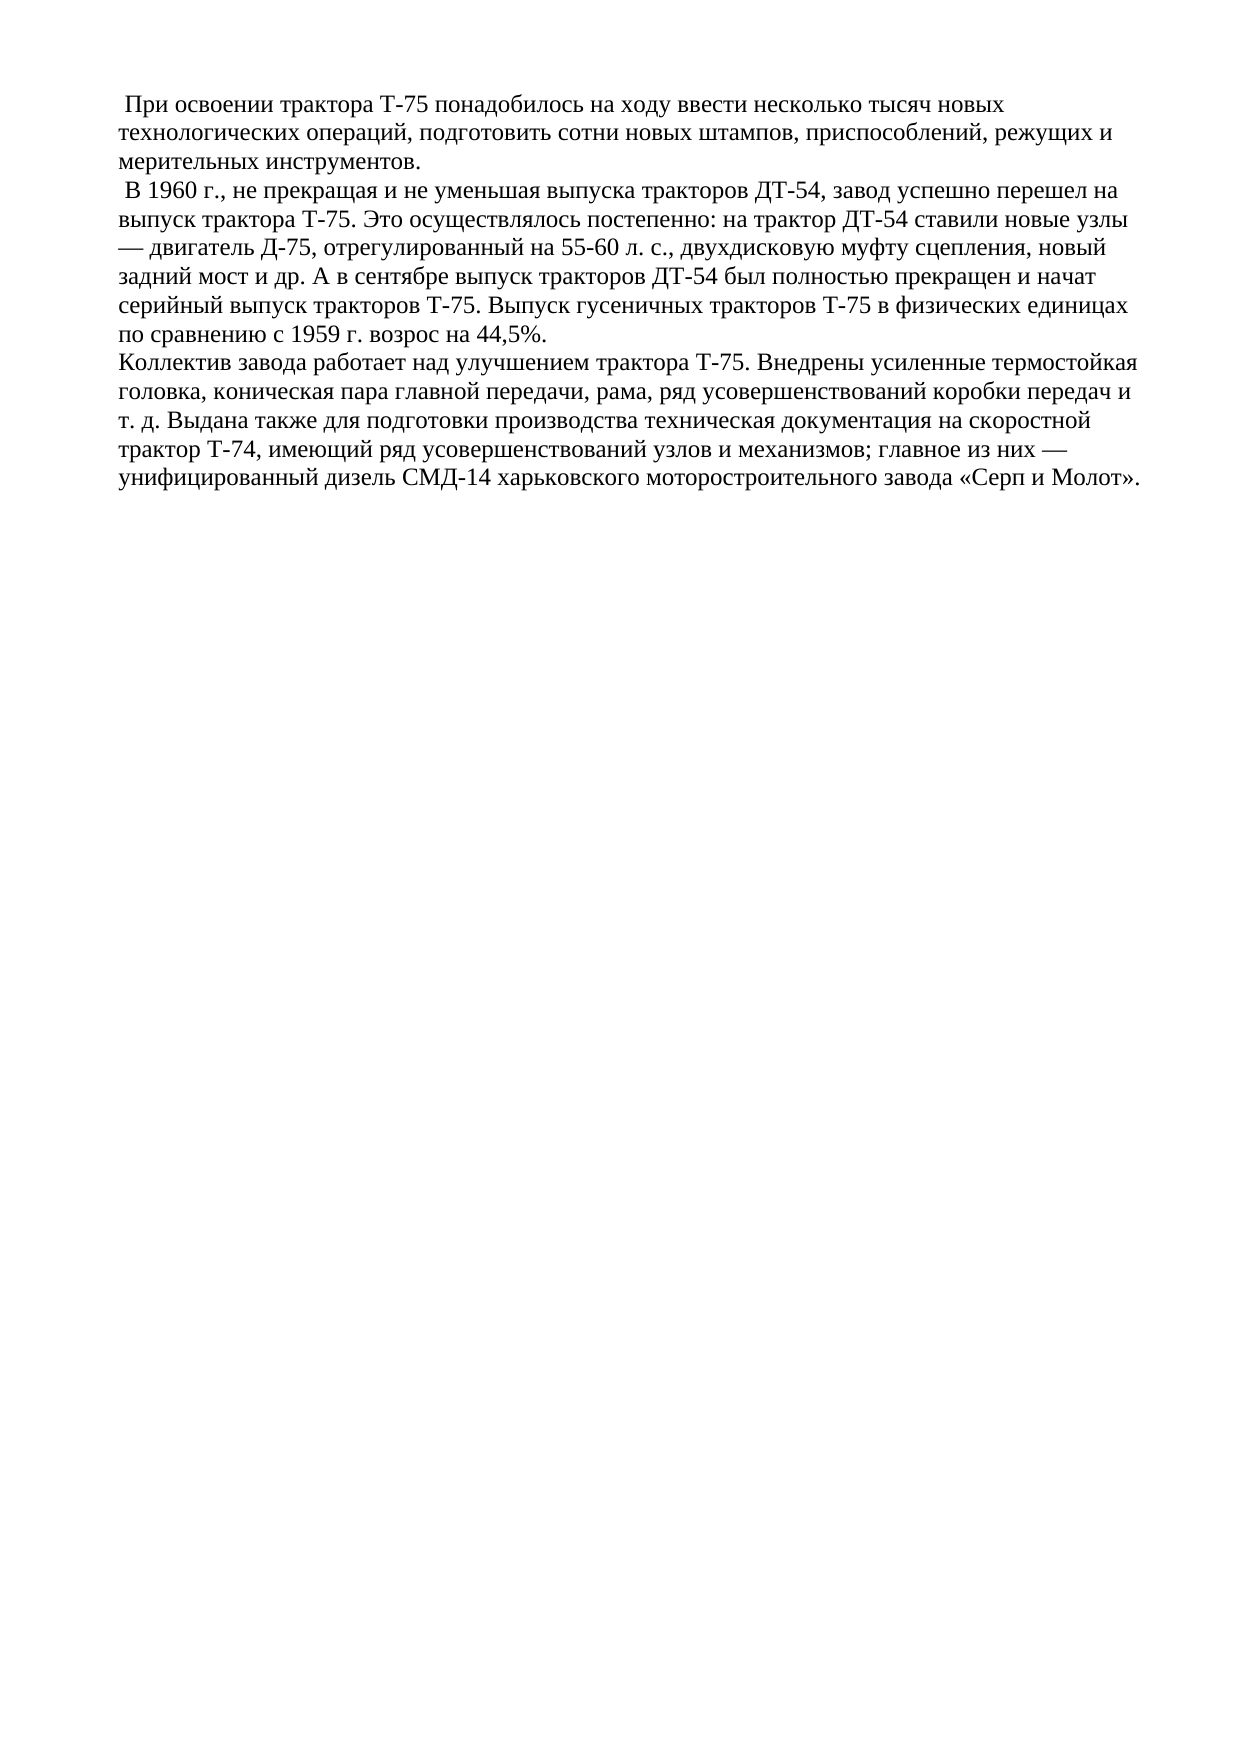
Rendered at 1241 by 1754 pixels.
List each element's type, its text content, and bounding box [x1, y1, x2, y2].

text При освоении трактора Т-75 понадобилось на ходу ввести несколько тысяч новых технологических операций, подготовить сотни новых штампов, приспособлений, режущих и мерительных инструментов. [118, 89, 1152, 175]
text Коллектив завода работает над улучшением трактора Т-75. Внедрены усиленные термостойкая головка, коническая пара главной передачи, рама, ряд усовершенствований коробки передач и т. д. Выдана также для подготовки производства техническая документация на скоростной трактор Т-74, имеющий ряд усовершенствований узлов и механизмов; главное из них — унифицированный дизель СМД-14 харьковского моторостроительного завода «Серп и Молот». [118, 347, 1152, 491]
text В 1960 г., не прекращая и не уменьшая выпуска тракторов ДТ-54, завод успешно перешел на выпуск трактора Т-75. Это осуществлялось постепенно: на трактор ДТ-54 ставили новые узлы — двигатель Д-75, отрегулированный на 55-60 л. с., двухдисковую муфту сцепления, новый задний мост и др. А в сентябре выпуск тракторов ДТ-54 был полностью прекращен и начат серийный выпуск тракторов Т-75. Выпуск гусеничных тракторов Т-75 в физических единицах по сравнению с 1959 г. возрос на 44,5%. [118, 175, 1152, 347]
